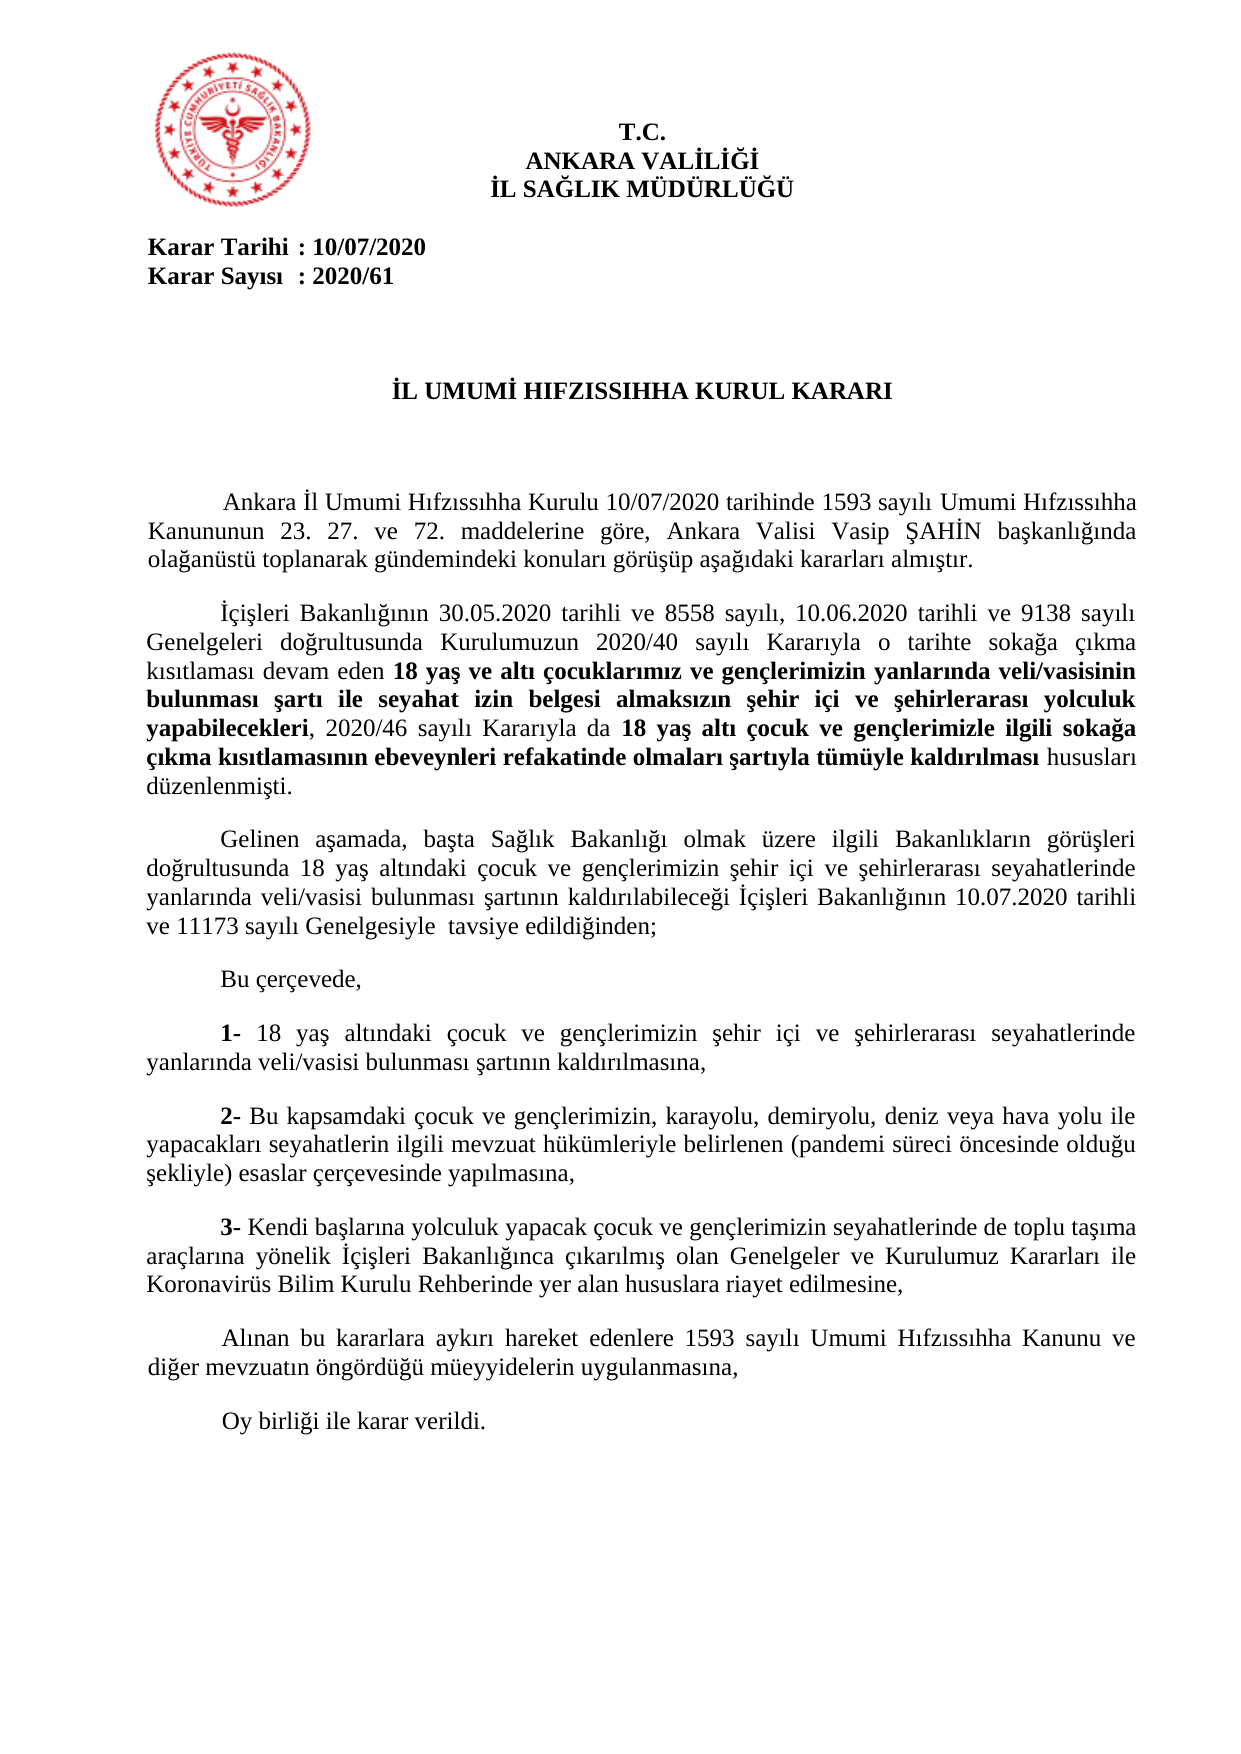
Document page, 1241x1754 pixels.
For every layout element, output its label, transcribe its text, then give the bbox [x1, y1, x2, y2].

text ANKARA VALİLİĞİ [326, 146, 1137, 174]
picture [140, 38, 326, 222]
text İL SAĞLIK MÜDÜRLÜĞÜ [326, 174, 1137, 203]
text İL UMUMİ HIFZISSIHHA KURUL KARARI [148, 376, 1137, 404]
text 1- 18 yaş altındaki çocuk ve gençlerimizin şehir içi ve şehirlerarası seyahatlerinde yanlarında veli/vasisi bulunması şartının kaldırılmasına, [146, 1018, 1137, 1076]
text Bu çerçevede, [146, 964, 1137, 993]
text 3- Kendi başlarına yolculuk yapacak çocuk ve gençlerimizin seyahatlerinde de toplu taşıma araçlarına yönelik İçişleri Bakanlığınca çıkarılmış olan Genelgeler ve Kurulumuz Kararları ile Koronavirüs Bilim Kurulu Rehberinde yer alan hususlara riayet edilmesine, [146, 1212, 1137, 1298]
text Karar Sayısı : 2020/61 [148, 261, 1137, 289]
text T.C. [326, 117, 1137, 146]
text Oy birliği ile karar verildi. [148, 1406, 1135, 1434]
text Alınan bu kararlara aykırı hareket edenlere 1593 sayılı Umumi Hıfzıssıhha Kanunu ve diğer mevzuatın öngördüğü müeyyidelerin uygulanmasına, [148, 1323, 1137, 1381]
text 2- Bu kapsamdaki çocuk ve gençlerimizin, karayolu, demiryolu, deniz veya hava yolu ile yapacakları seyahatlerin ilgili mevzuat hükümleriyle belirlenen (pandemi süreci öncesinde olduğu şekliyle) esaslar çerçevesinde yapılmasına, [146, 1101, 1137, 1187]
text İçişleri Bakanlığının 30.05.2020 tarihli ve 8558 sayılı, 10.06.2020 tarihli ve 9138 sayılı Genelgeleri doğrultusunda Kurulumuzun 2020/40 sayılı Kararıyla o tarihte sokağa çıkma kısıtlaması devam eden 18 yaş ve altı çocuklarımız ve gençlerimizin yanlarında veli/vasisinin bulunması şartı ile seyahat izin belgesi almaksızın şehir içi ve şehirlerarası yolculuk yapabilecekleri, 2020/46 sayılı Kararıyla da 18 yaş altı çocuk ve gençlerimizle ilgili sokağa çıkma kısıtlamasının ebeveynleri refakatinde olmaları şartıyla tümüyle kaldırılması hususları düzenlenmişti. [146, 598, 1137, 799]
text Ankara İl Umumi Hıfzıssıhha Kurulu 10/07/2020 tarihinde 1593 sayılı Umumi Hıfzıssıhha Kanununun 23. 27. ve 72. maddelerine göre, Ankara Valisi Vasip ŞAHİN başkanlığında olağanüstü toplanarak gündemindeki konuları görüşüp aşağıdaki kararları almıştır. [148, 487, 1137, 573]
text Karar Tarihi : 10/07/2020 [148, 232, 1137, 261]
text Gelinen aşamada, başta Sağlık Bakanlığı olmak üzere ilgili Bakanlıkların görüşleri doğrultusunda 18 yaş altındaki çocuk ve gençlerimizin şehir içi ve şehirlerarası seyahatlerinde yanlarında veli/vasisi bulunması şartının kaldırılabileceği İçişleri Bakanlığının 10.07.2020 tarihli ve 11173 sayılı Genelgesiyle tavsiye edildiğinden; [146, 824, 1137, 939]
